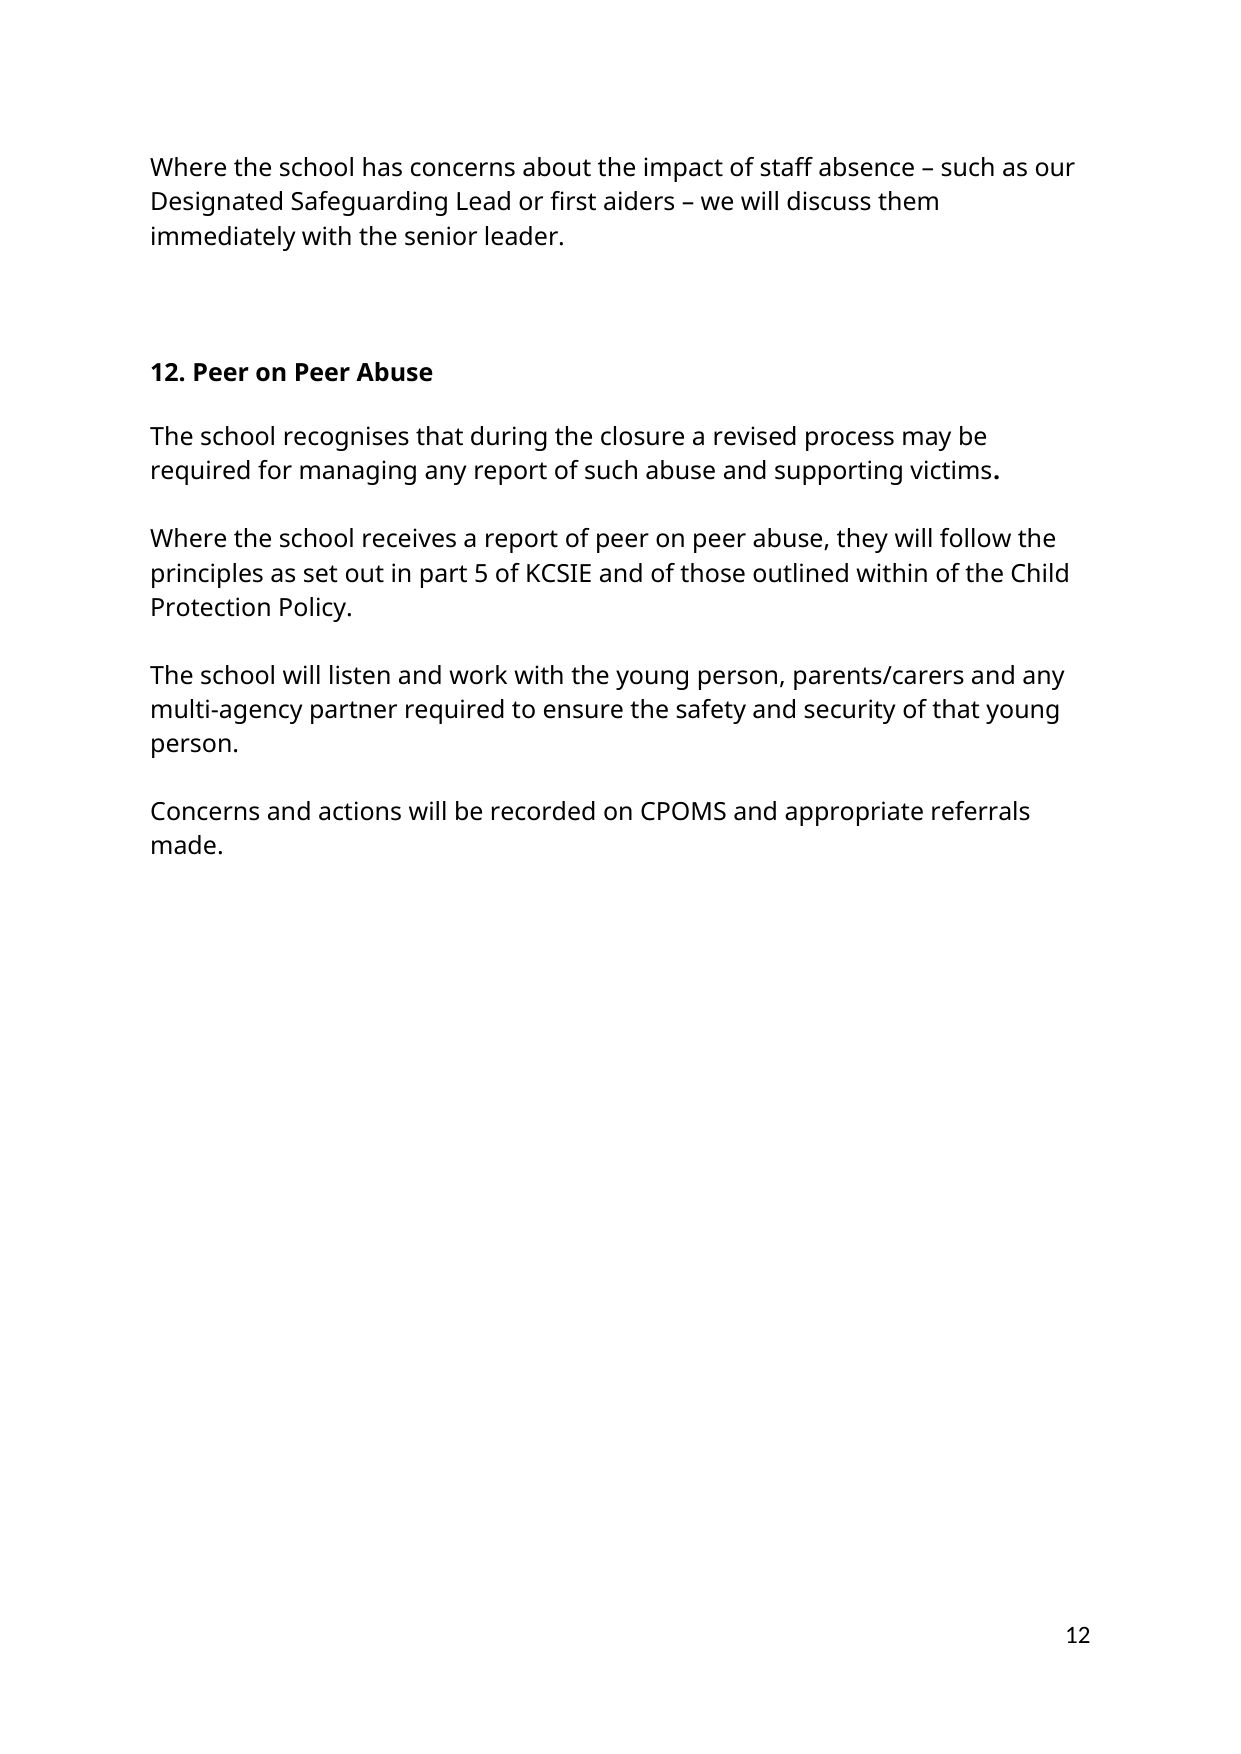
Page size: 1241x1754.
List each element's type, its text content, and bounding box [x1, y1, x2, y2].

text Where the school has concerns about the impact of staff absence – such as our Designated Safeguarding Lead or first aiders – we will discuss them immediately with the senior leader. [150, 150, 1090, 252]
text Concerns and actions will be recorded on CPOMS and appropriate referrals made. [150, 794, 1090, 862]
text The school will listen and work with the young person, parents/carers and any multi-agency partner required to ensure the safety and security of that young person. [150, 657, 1090, 759]
text Where the school receives a report of peer on peer abuse, they will follow the principles as set out in part 5 of KCSIE and of those outlined within of the Child Protection Policy. [150, 521, 1090, 623]
text The school recognises that during the closure a revised process may be required for managing any report of such abuse and supporting victims. [150, 419, 1090, 487]
subtitle 12. Peer on Peer Abuse [150, 354, 1090, 388]
